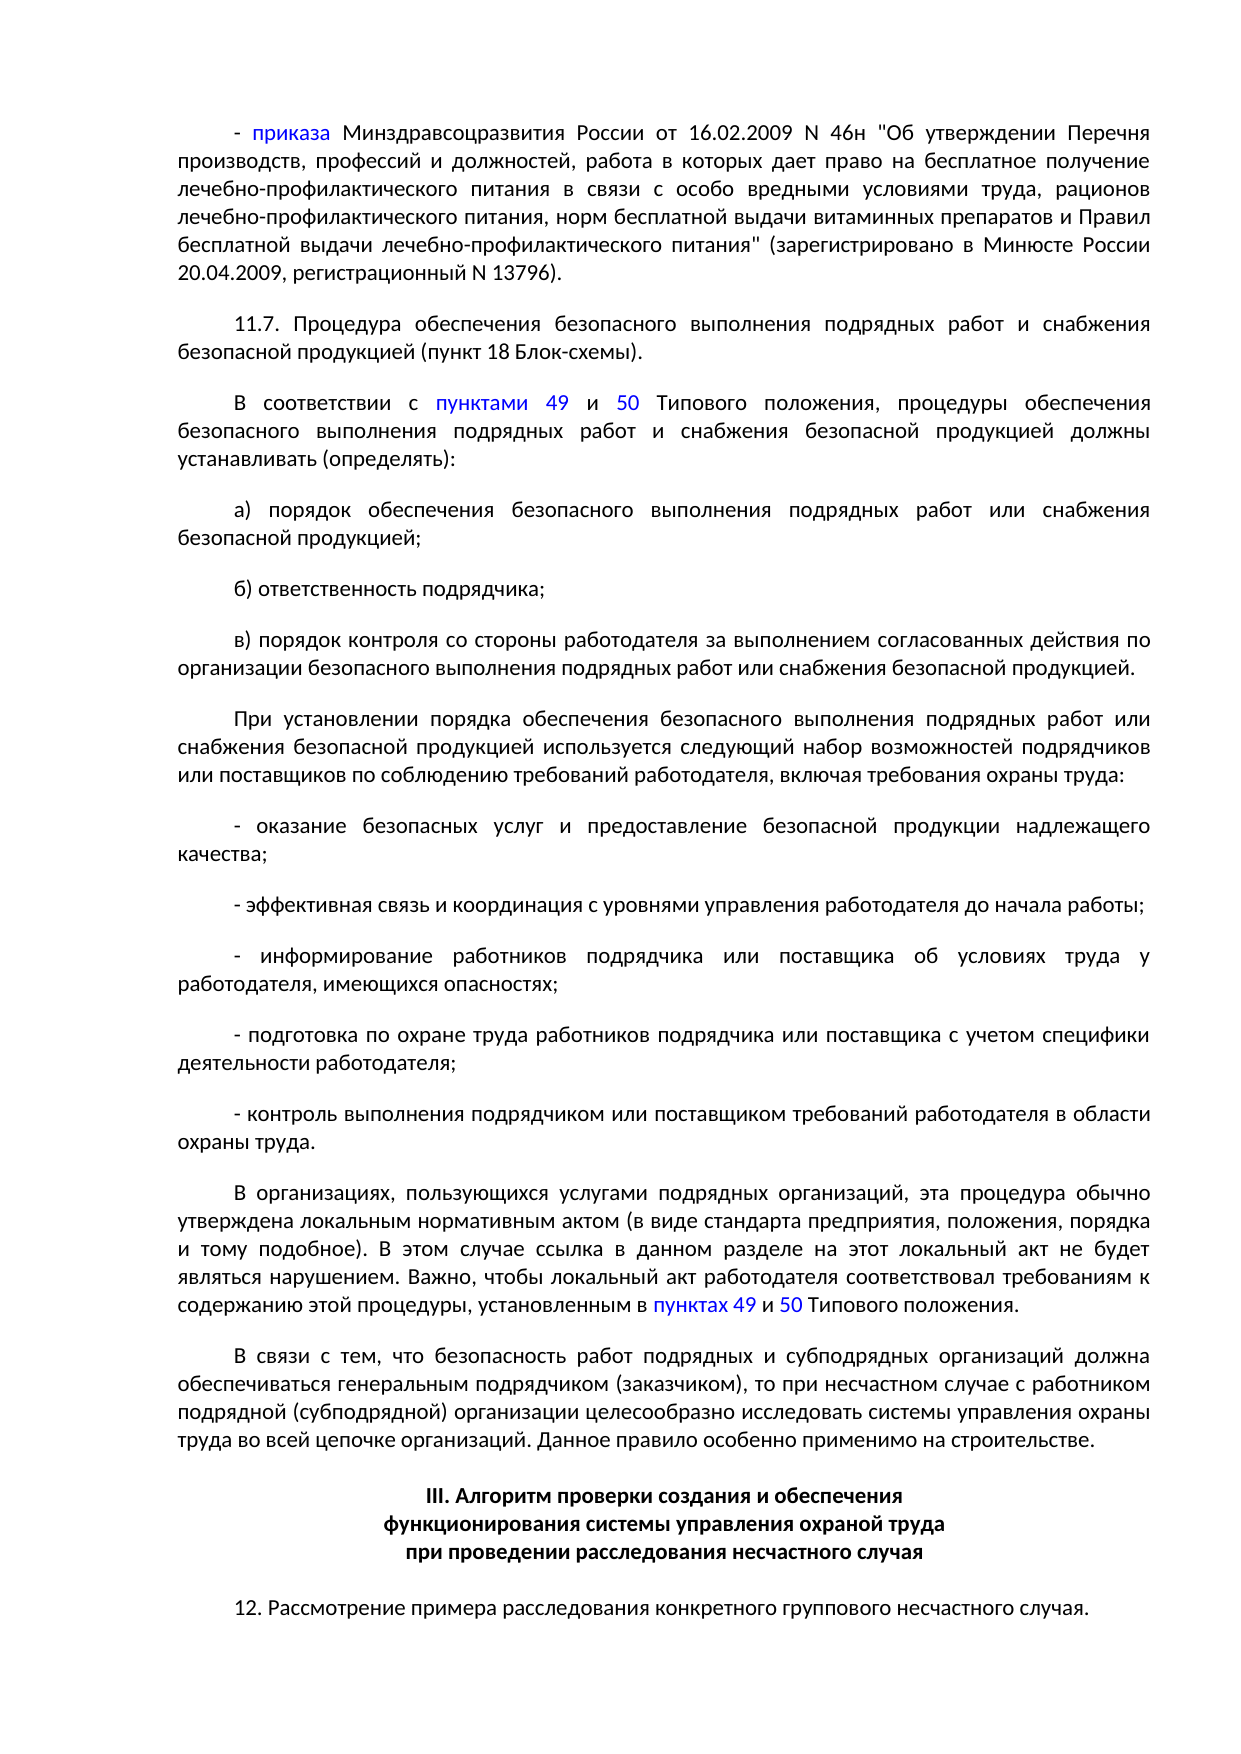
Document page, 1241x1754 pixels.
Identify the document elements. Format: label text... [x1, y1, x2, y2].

text - оказание безопасных услуг и предоставление безопасной продукции надлежащего качества; [177, 811, 1152, 867]
text В соответствии с пунктами 49 и 50 Типового положения, процедуры обеспечения безопасного выполнения подрядных работ и снабжения безопасной продукцией должны устанавливать (определять): [177, 388, 1152, 472]
text 11.7. Процедура обеспечения безопасного выполнения подрядных работ и снабжения безопасной продукцией (пункт 18 Блок-схемы). [177, 309, 1152, 365]
text в) порядок контроля со стороны работодателя за выполнением согласованных действия по организации безопасного выполнения подрядных работ или снабжения безопасной продукцией. [177, 625, 1152, 681]
text - подготовка по охране труда работников подрядчика или поставщика с учетом специфики деятельности работодателя; [177, 1020, 1152, 1076]
text При установлении порядка обеспечения безопасного выполнения подрядных работ или снабжения безопасной продукцией используется следующий набор возможностей подрядчиков или поставщиков по соблюдению требований работодателя, включая требования охраны труда: [177, 704, 1152, 788]
text - информирование работников подрядчика или поставщика об условиях труда у работодателя, имеющихся опасностях; [177, 941, 1152, 997]
text 12. Рассмотрение примера расследования конкретного группового несчастного случая. [177, 1593, 1152, 1621]
text - эффективная связь и координация с уровнями управления работодателя до начала работы; [177, 890, 1152, 918]
title при проведении расследования несчастного случая [177, 1537, 1152, 1565]
text В связи с тем, что безопасность работ подрядных и субподрядных организаций должна обеспечиваться генеральным подрядчиком (заказчиком), то при несчастном случае с работником подрядной (субподрядной) организации целесообразно исследовать системы управления охраны труда во всей цепочке организаций. Данное правило особенно применимо на строительстве. [177, 1341, 1152, 1453]
text - контроль выполнения подрядчиком или поставщиком требований работодателя в области охраны труда. [177, 1099, 1152, 1155]
text В организациях, пользующихся услугами подрядных организаций, эта процедура обычно утверждена локальным нормативным актом (в виде стандарта предприятия, положения, порядка и тому подобное). В этом случае ссылка в данном разделе на этот локальный акт не будет являться нарушением. Важно, чтобы локальный акт работодателя соответствовал требованиям к содержанию этой процедуры, установленным в пунктах 49 и 50 Типового положения. [177, 1178, 1152, 1318]
text б) ответственность подрядчика; [177, 574, 1152, 602]
title III. Алгоритм проверки создания и обеспечения [177, 1481, 1152, 1509]
text а) порядок обеспечения безопасного выполнения подрядных работ или снабжения безопасной продукцией; [177, 495, 1152, 551]
text - приказа Минздравсоцразвития России от 16.02.2009 N 46н "Об утверждении Перечня производств, профессий и должностей, работа в которых дает право на бесплатное получение лечебно-профилактического питания в связи с особо вредными условиями труда, рационов лечебно-профилактического питания, норм бесплатной выдачи витаминных препаратов и Правил бесплатной выдачи лечебно-профилактического питания" (зарегистрировано в Минюсте России 20.04.2009, регистрационный N 13796). [177, 118, 1152, 286]
title функционирования системы управления охраной труда [177, 1509, 1152, 1537]
